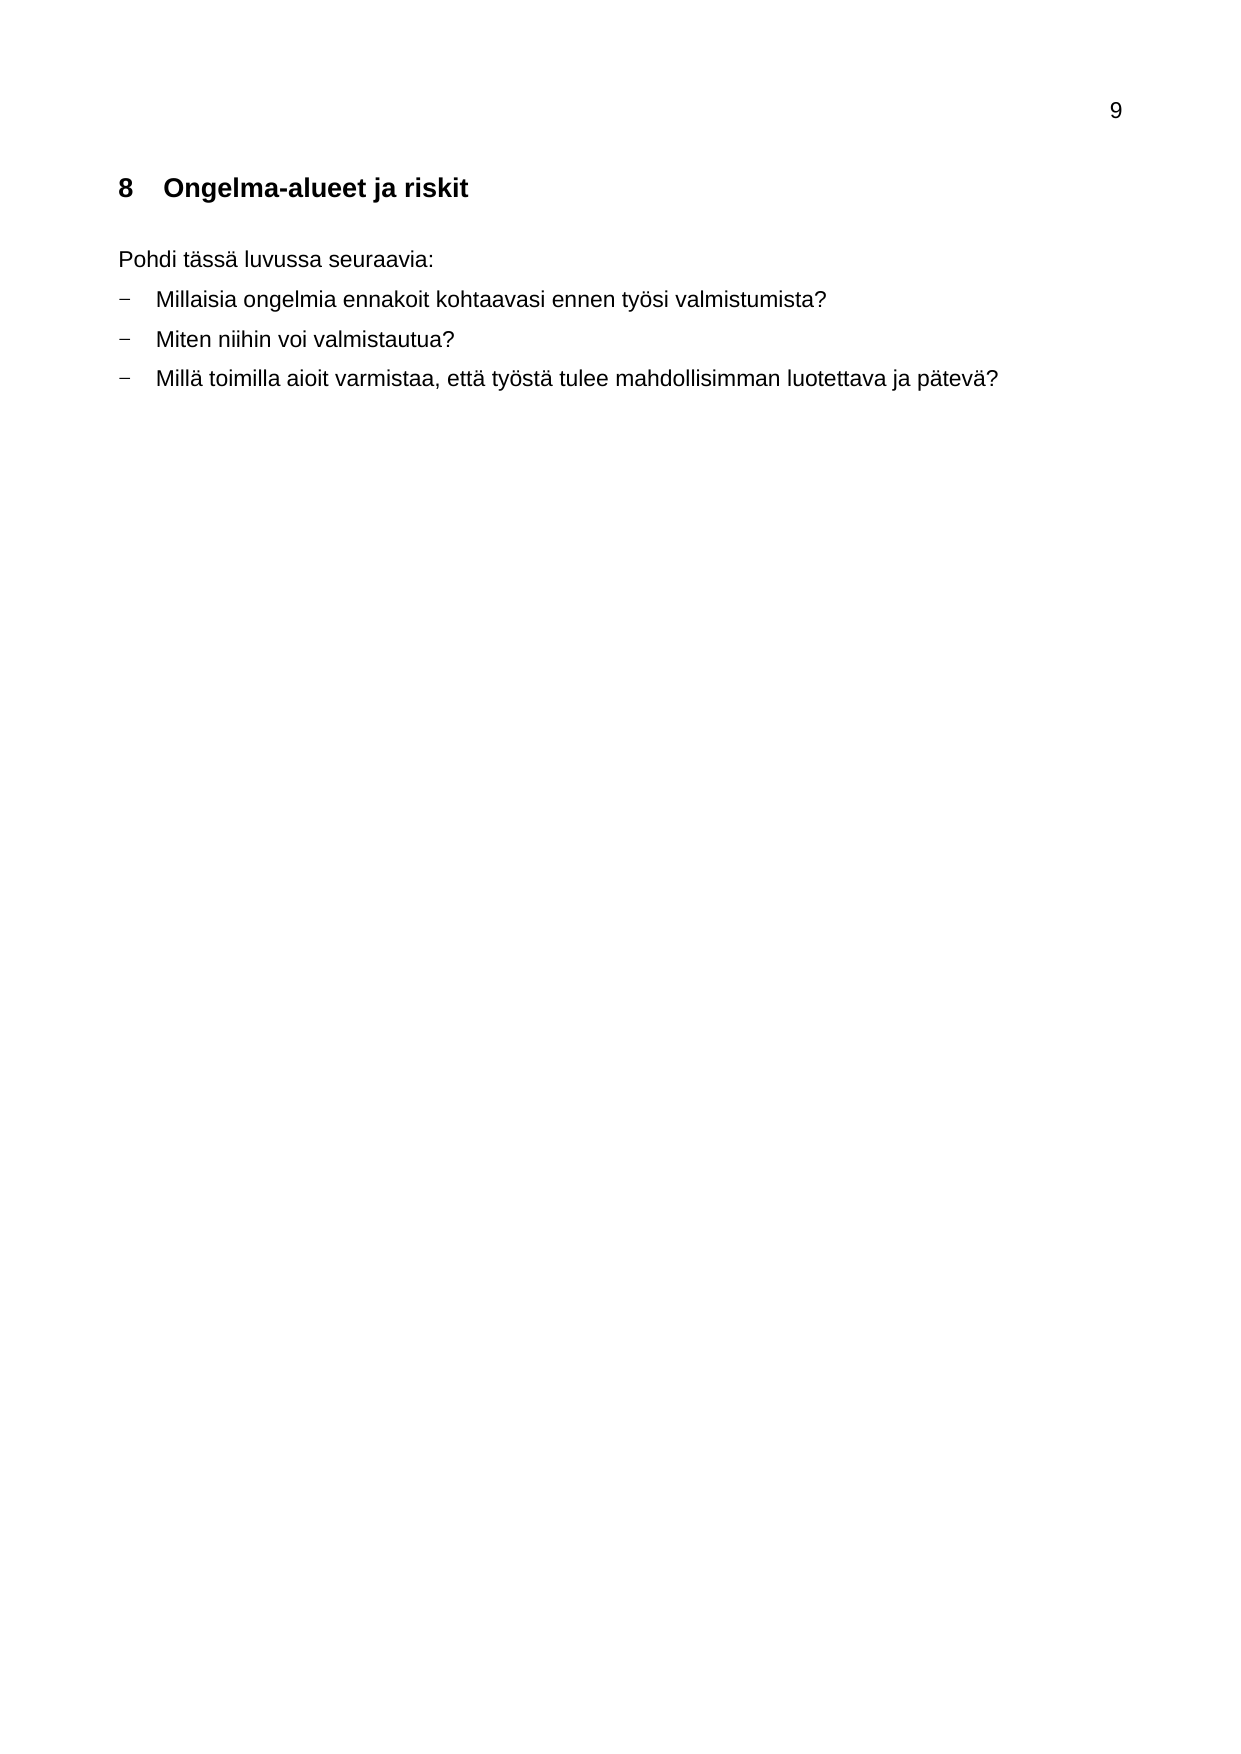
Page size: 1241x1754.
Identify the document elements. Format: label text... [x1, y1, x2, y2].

list Millaisia ongelmia ennakoit kohtaavasi ennen työsi valmistumista? [118, 286, 1122, 312]
list Miten niihin voi valmistautua? [118, 326, 1122, 352]
subtitle Ongelma-alueet ja riskit [118, 172, 1122, 204]
list Millä toimilla aioit varmistaa, että työstä tulee mahdollisimman luotettava ja pätevä? [118, 365, 1122, 392]
text Pohdi tässä luvussa seuraavia: [118, 246, 1122, 273]
